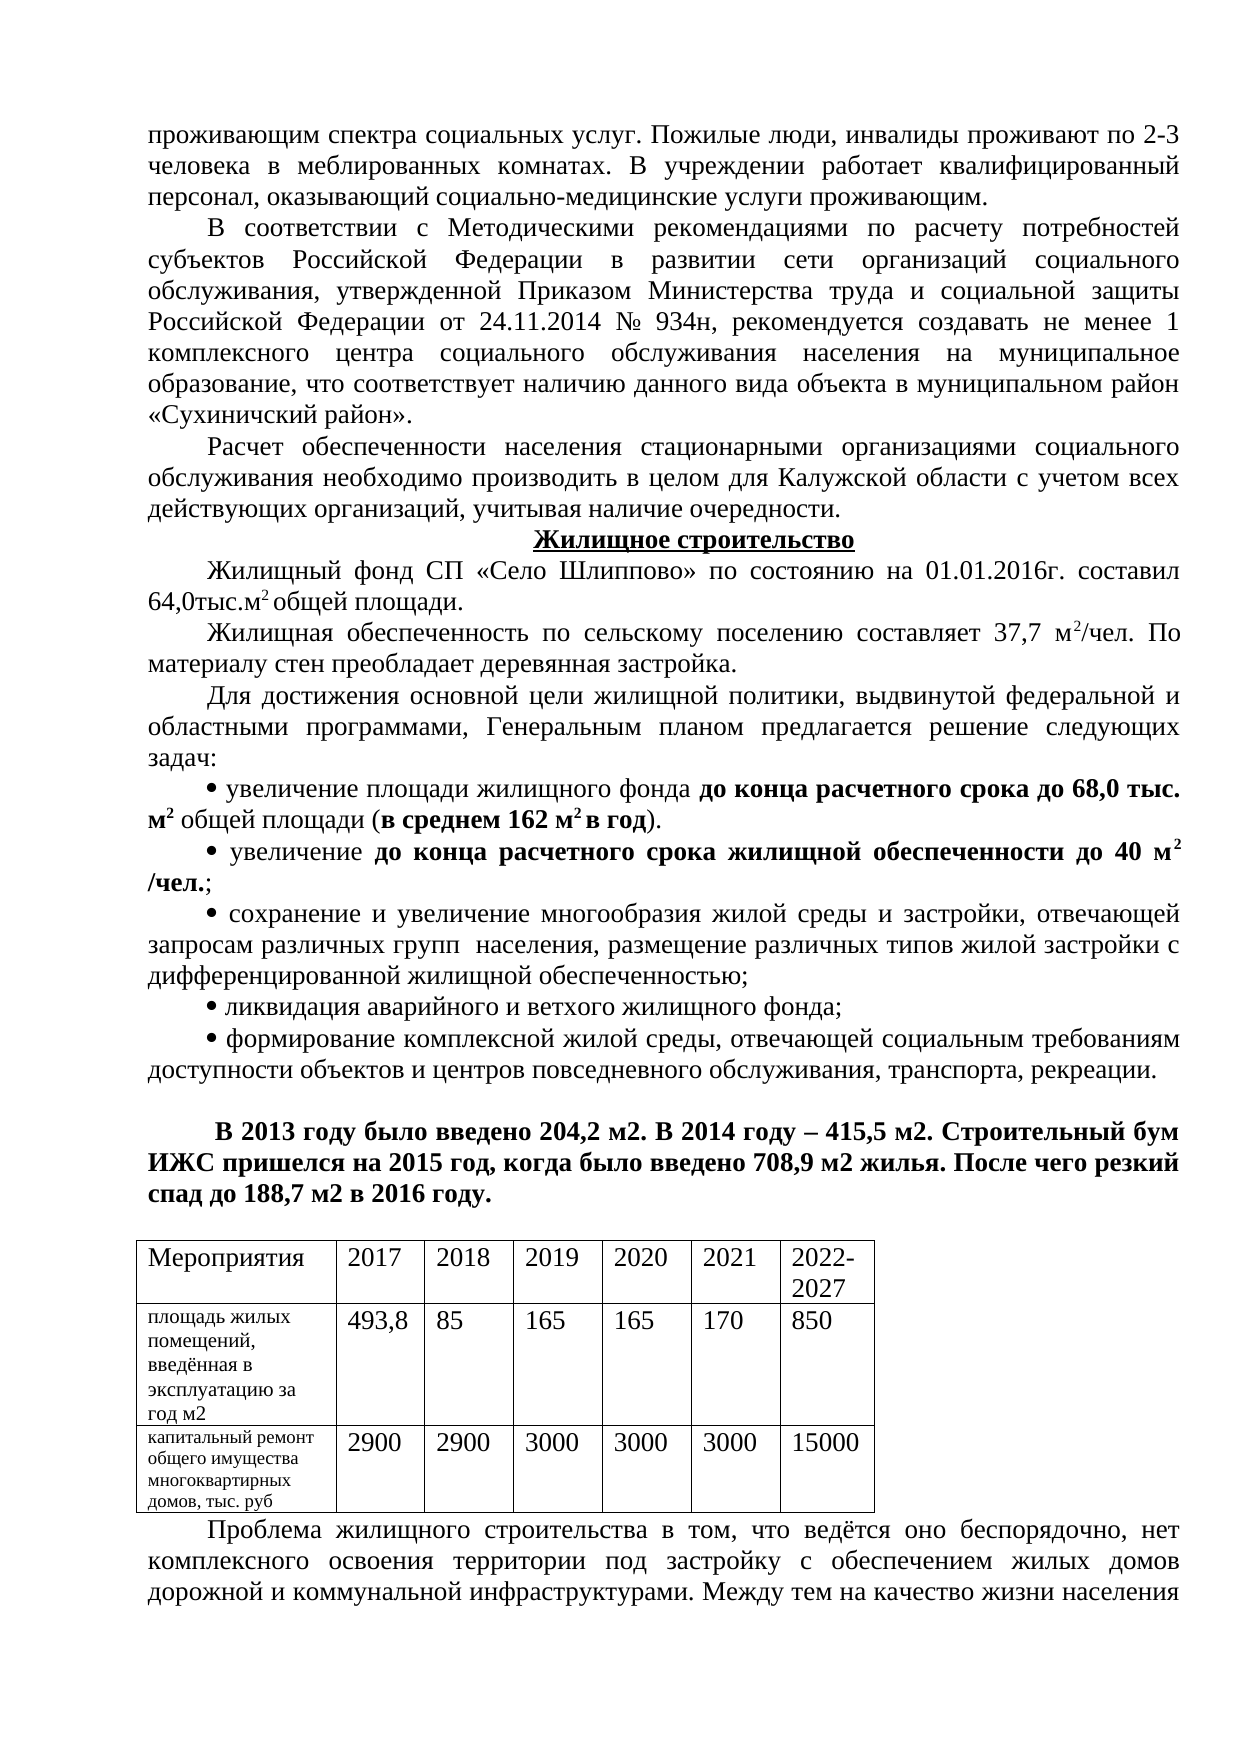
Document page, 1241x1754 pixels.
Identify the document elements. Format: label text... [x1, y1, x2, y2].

text Жилищная обеспеченность по сельскому поселению составляет 37,7 м2/чел. По материалу стен преобладает деревянная застройка. [148, 616, 1181, 679]
table_header 2020 [603, 1241, 691, 1303]
table_cell 3000 [603, 1426, 691, 1512]
text увеличение до конца расчетного срока жилищной обеспеченности до 40 м2 /чел.; [148, 834, 1181, 897]
table_cell 2900 [425, 1426, 513, 1512]
table_cell 3000 [692, 1426, 780, 1512]
table_header 2017 [337, 1241, 424, 1303]
table_header 2022-2027 [781, 1241, 874, 1303]
table_cell 85 [425, 1304, 513, 1424]
table_cell 493,8 [337, 1304, 424, 1424]
text Жилищный фонд СП «Село Шлиппово» по состоянию на 01.01.2016г. составил 64,0тыс.м2 общей площади. [148, 554, 1181, 616]
table_header 2018 [425, 1241, 513, 1303]
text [148, 118, 1181, 212]
text ликвидация аварийного и ветхого жилищного фонда; [148, 991, 1181, 1022]
table_cell 165 [514, 1304, 602, 1424]
text увеличение площади жилищного фонда до конца расчетного срока до 68,0 тыс. м2 общей площади (в среднем 162 м2 в год). [148, 772, 1181, 834]
table_cell 15000 [781, 1426, 874, 1512]
text формирование комплексной жилой среды, отвечающей социальным требованиям доступности объектов и центров повседневного обслуживания, транспорта, рекреации. [148, 1022, 1181, 1084]
table_cell площадь жилых помещений, введённая в эксплуатацию за год м2 [137, 1304, 336, 1424]
text Расчет обеспеченности населения стационарными организациями социального обслуживания необходимо производить в целом для Калужской области с учетом всех действующих организаций, учитывая наличие очередности. [148, 429, 1181, 523]
text Для достижения основной цели жилищной политики, выдвинутой федеральной и областными программами, Генеральным планом предлагается решение следующих задач: [148, 679, 1181, 772]
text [148, 1513, 1181, 1606]
table_header 2021 [692, 1241, 780, 1303]
table_header 2019 [514, 1241, 602, 1303]
table_cell 2900 [337, 1426, 424, 1512]
table_cell 3000 [514, 1426, 602, 1512]
table_cell капитальный ремонт общего имущества многоквартирных домов, тыс. руб [137, 1426, 336, 1512]
text В соответствии с Методическими рекомендациями по расчету потребностей субъектов Российской Федерации в развитии сети организаций социального обслуживания, утвержденной Приказом Министерства труда и социальной защиты Российской Федерации от 24.11.2014 № 934н, рекомендуется создавать не менее 1 комплексного центра социального обслуживания населения на муниципальное образование, что соответствует наличию данного вида объекта в муниципальном район «Сухиничский район». [148, 212, 1181, 429]
table_cell 165 [603, 1304, 691, 1424]
table_header Мероприятия [137, 1241, 336, 1303]
table_cell 850 [781, 1304, 874, 1424]
text сохранение и увеличение многообразия жилой среды и застройки, отвечающей запросам различных групп населения, размещение различных типов жилой застройки с дифференцированной жилищной обеспеченностью; [148, 897, 1181, 991]
table_cell 170 [692, 1304, 780, 1424]
text Жилищное строительство [148, 523, 1181, 554]
text В 2013 году было введено 204,2 м2. В 2014 году – 415,5 м2. Строительный бум ИЖС пришелся на 2015 год, когда было введено 708,9 м2 жилья. После чего резкий спад до 188,7 м2 в 2016 году. [148, 1115, 1181, 1209]
